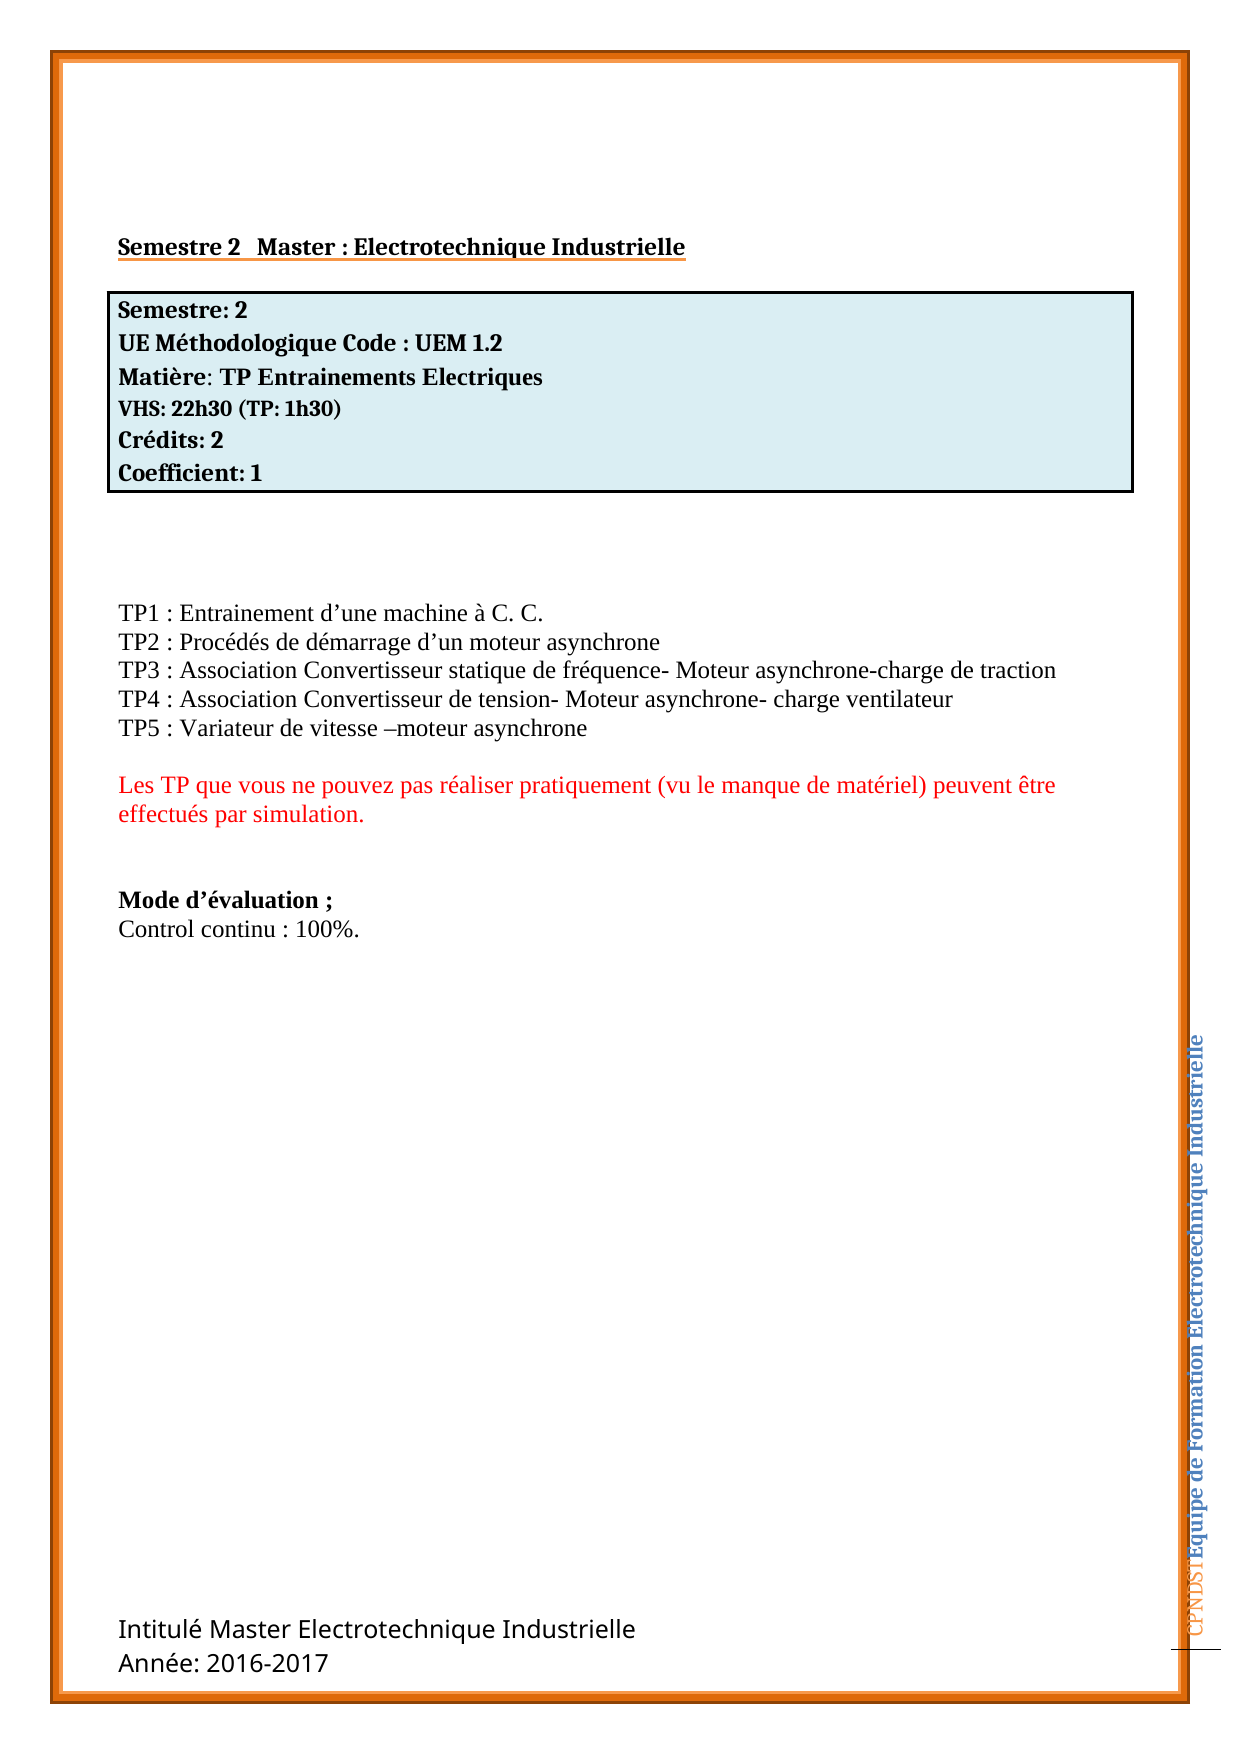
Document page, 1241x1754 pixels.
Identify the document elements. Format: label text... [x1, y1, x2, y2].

text TP4 : Association Convertisseur de tension- Moteur asynchrone- charge ventilateur [118, 684, 1122, 713]
text TP2 : Procédés de démarrage d’un moteur asynchrone [118, 627, 1122, 655]
text TP3 : Association Convertisseur statique de fréquence- Moteur asynchrone-charge de traction [118, 655, 1122, 684]
text UE Méthodologique Code : UEM 1.2 [110, 323, 1131, 357]
text Control continu : 100%. [118, 914, 1122, 943]
text Crédits: 2 [110, 421, 1131, 454]
text Semestre 2 Master : Electrotechnique Industrielle [118, 233, 1122, 262]
text TP5 : Variateur de vitesse –moteur asynchrone [118, 713, 1122, 742]
text VHS: 22h30 (TP: 1h30) [110, 391, 1131, 421]
text Matière: TP Entrainements Electriques [110, 357, 1131, 391]
text Semestre: 2 [110, 294, 1131, 323]
text Coefficient: 1 [110, 454, 1131, 490]
text TP1 : Entrainement d’une machine à C. C. [118, 598, 1122, 627]
text Les TP que vous ne pouvez pas réaliser pratiquement (vu le manque de matériel) peuvent être effectués par simulation. [118, 770, 1122, 828]
text Mode d’évaluation ; [118, 885, 1122, 914]
